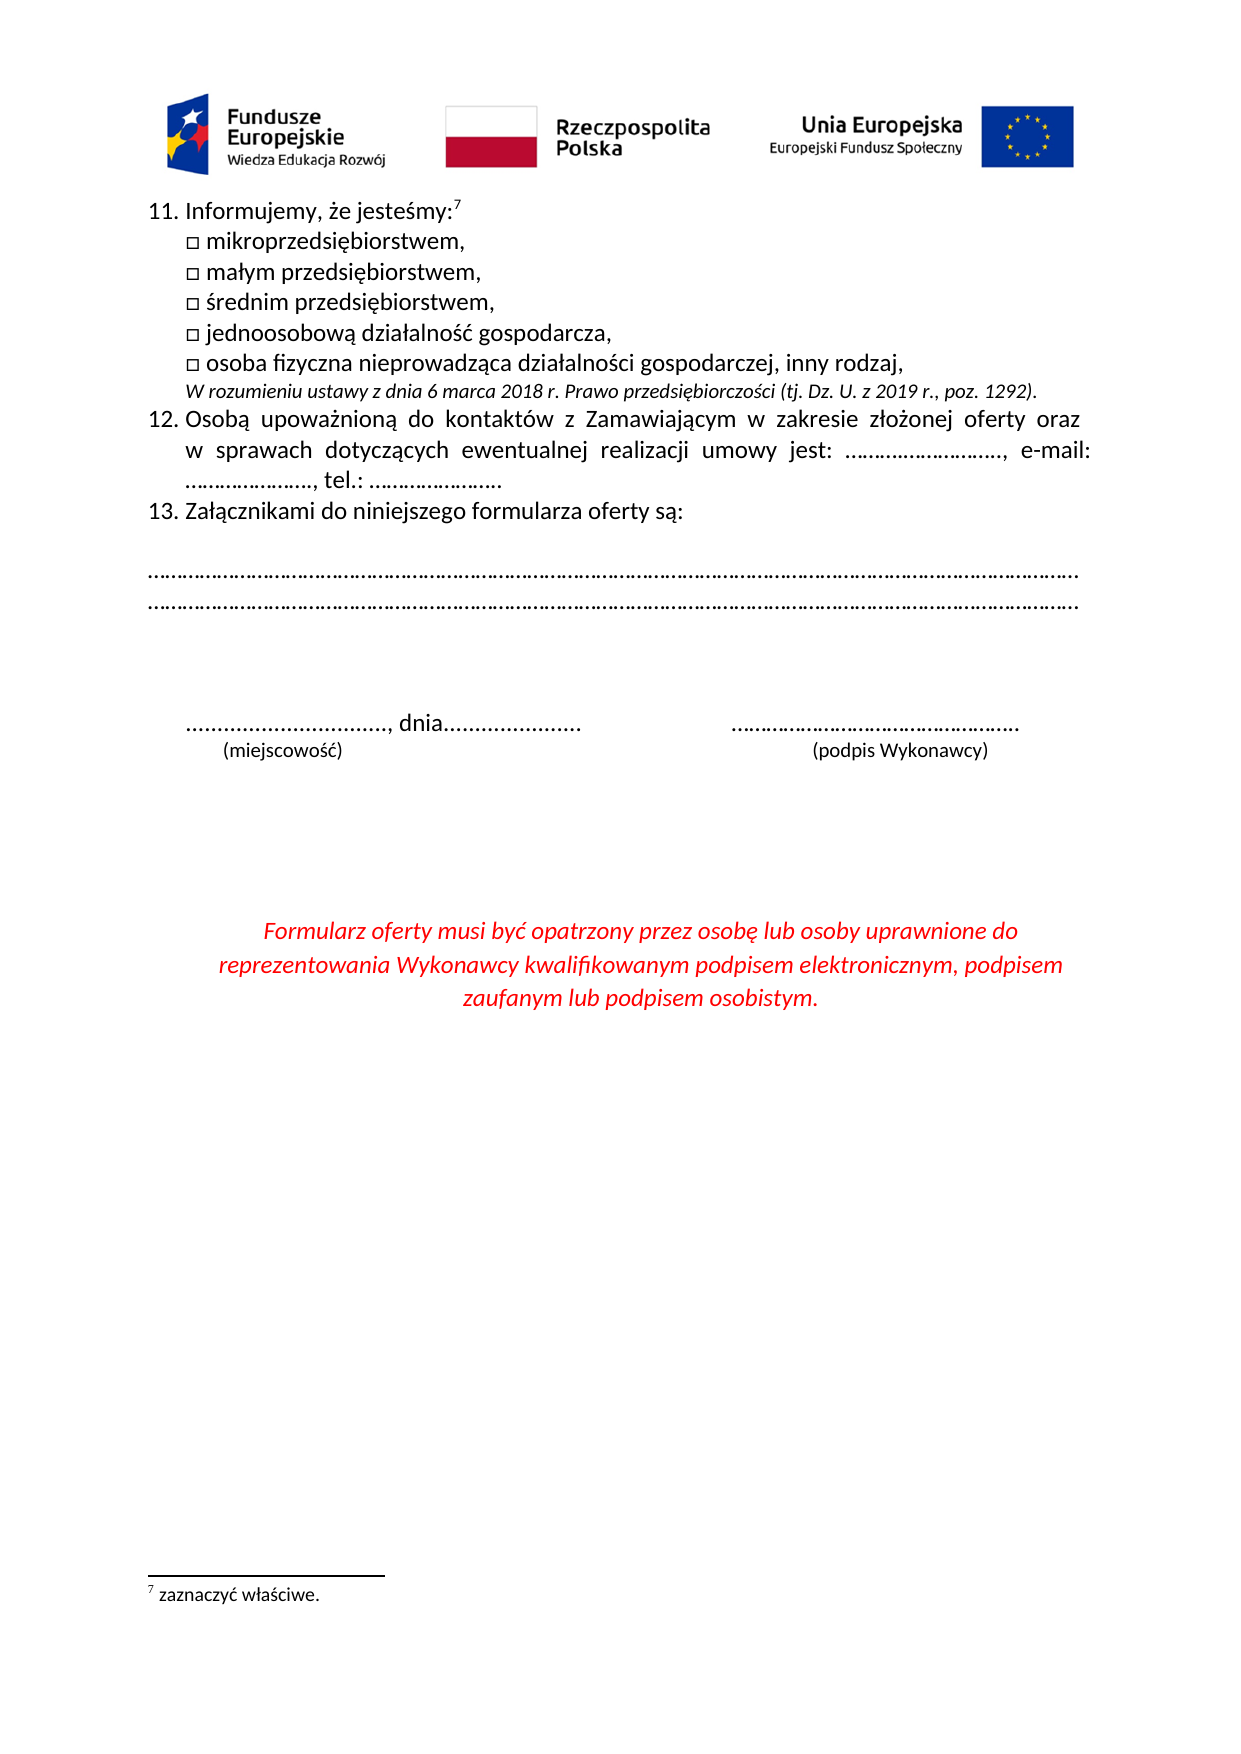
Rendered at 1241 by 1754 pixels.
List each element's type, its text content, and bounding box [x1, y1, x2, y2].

text ................................, dnia...................... ………………………………………….. [185, 707, 1093, 737]
list Załącznikami do niniejszego formularza oferty są: [148, 495, 1093, 526]
list Osobą upoważnioną do kontaktów z Zamawiającym w zakresie złożonej oferty oraz w sprawach dotyczących ewentualnej realizacji umowy jest: ……….…………….., e-mail: …………………., tel.: ………………….. [148, 403, 1093, 495]
list Informujemy, że jesteśmy: [148, 195, 1093, 226]
text Formularz oferty musi być opatrzony przez osobę lub osoby uprawnione do reprezentowania Wykonawcy kwalifikowanym podpisem elektronicznym, podpisem zaufanym lub podpisem osobistym. [192, 915, 1092, 1013]
text □ osoba fizyczna nieprowadząca działalności gospodarczej, inny rodzaj, [185, 348, 1093, 378]
text □ małym przedsiębiorstwem, [185, 256, 1093, 287]
text W rozumieniu ustawy z dnia 6 marca 2018 r. Prawo przedsiębiorczości (tj. Dz. U. z 2019 r., poz. 1292). [185, 378, 1093, 403]
picture [147, 73, 1093, 195]
text □ jednoosobową działalność gospodarcza, [185, 317, 1093, 348]
text □ średnim przedsiębiorstwem, [185, 287, 1093, 317]
text □ mikroprzedsiębiorstwem, [185, 226, 1093, 256]
text ……………………………………………………………………………………………………………………………………………………………………………………………………………………………………………………………………………………………… [148, 554, 1093, 615]
text (miejscowość) (podpis Wykonawcy) [185, 737, 1093, 763]
